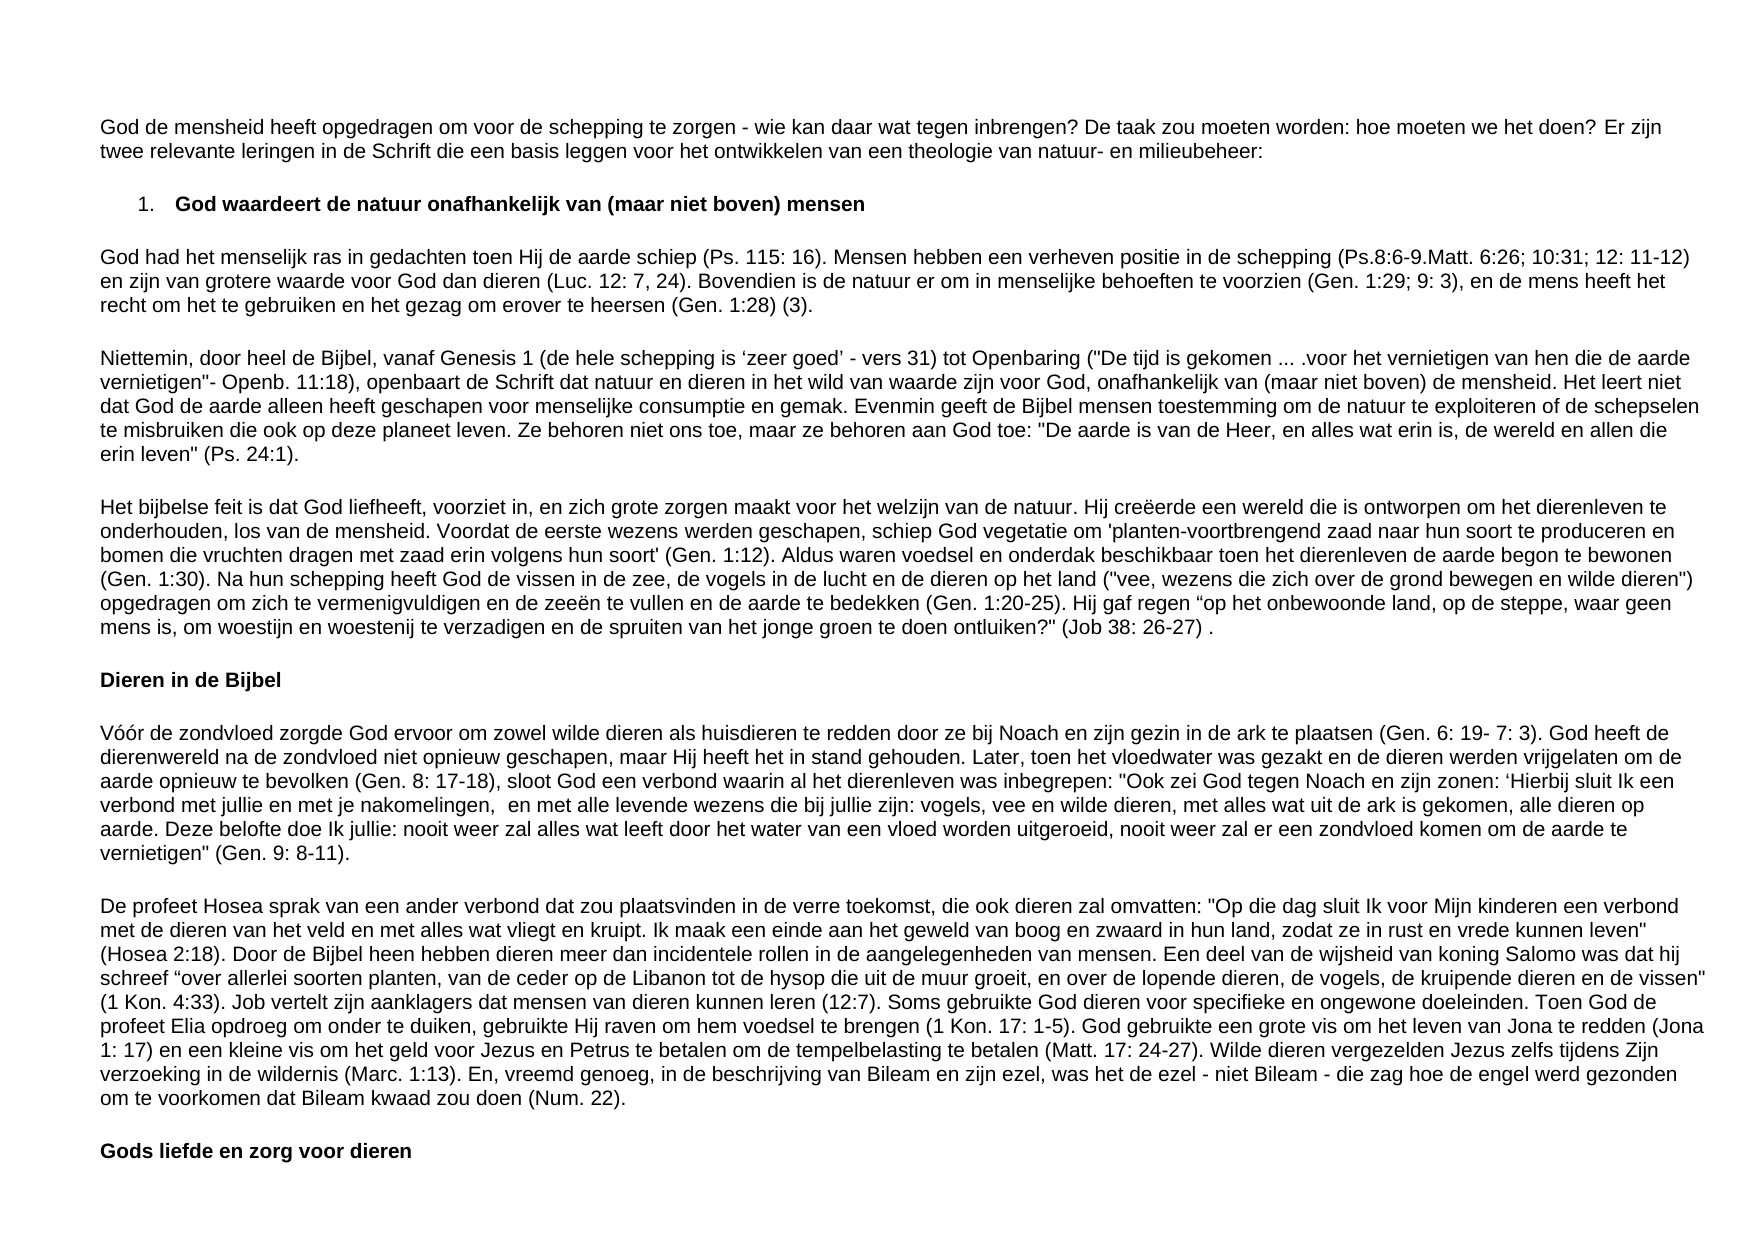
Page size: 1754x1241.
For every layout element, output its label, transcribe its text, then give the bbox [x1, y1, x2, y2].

text Het bijbelse feit is dat God liefheeft, voorziet in, en zich grote zorgen maakt voor het welzijn van de natuur. Hij creëerde een wereld die is ontworpen om het dierenleven te onderhouden, los van de mensheid. Voordat de eerste wezens ​​werden geschapen, schiep God vegetatie om 'planten-voortbrengend zaad naar hun soort te produceren en bomen die vruchten dragen met zaad erin volgens hun soort' (Gen. 1:12). Aldus waren voedsel en onderdak beschikbaar toen het dierenleven de aarde begon te bewonen (Gen. 1:30). Na hun schepping heeft God de vissen in de zee, de vogels in de lucht en de dieren op het land ("vee, wezens die zich over de grond bewegen en wilde dieren") opgedragen om zich te vermenigvuldigen en de zeeën te vullen en de aarde te bedekken (Gen. 1:20-25). Hij gaf regen “op het onbewoonde land, op de steppe, waar geen mens is, om woestijn en woestenij te verzadigen en de spruiten van het jonge groen te doen ontluiken?" (Job 38: 26-27) . [100, 495, 1708, 638]
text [100, 114, 1708, 162]
text God had het menselijk ras in gedachten toen Hij de aarde schiep (Ps. 115: 16). Mensen hebben een verheven positie in de schepping (Ps.8:6-9.Matt. 6:26; 10:31; 12: 11-12) en zijn van grotere waarde voor God dan dieren (Luc. 12: 7, 24). Bovendien is de natuur er om in menselijke behoeften te voorzien (Gen. 1:29; 9: 3), en de mens heeft het recht om het te gebruiken en het gezag om erover te heersen (Gen. 1:28) (3). [100, 245, 1708, 317]
text Niettemin, door heel de Bijbel, vanaf Genesis 1 (de hele schepping is ‘zeer goed’ - vers 31) tot Openbaring ("De tijd is gekomen ... .voor het vernietigen van hen die de aarde vernietigen"- Openb. 11:18), openbaart de Schrift dat natuur en dieren in het wild van waarde zijn voor God, onafhankelijk van (maar niet boven) de mensheid. Het leert niet dat God de aarde alleen heeft geschapen voor menselijke consumptie en gemak. Evenmin geeft de Bijbel mensen toestemming om de natuur te exploiteren of de schepselen te misbruiken die ook op deze planeet leven. Ze behoren niet ons toe, maar ze behoren aan God toe: "De aarde is van de Heer, en alles wat erin is, de wereld en allen die erin leven" (Ps. 24:1). [100, 346, 1708, 466]
list God waardeert de natuur onafhankelijk van (maar niet boven) mensen [137, 192, 1708, 216]
text De profeet Hosea sprak van een ander verbond dat zou plaatsvinden in de verre toekomst, die ook dieren zal omvatten: "Op die dag sluit Ik voor Mijn kinderen een verbond met de dieren van het veld en met alles wat vliegt en kruipt. Ik maak een einde aan het geweld van boog en zwaard in hun land, zodat ze in rust en vrede kunnen leven" (Hosea 2:18). Door de Bijbel heen hebben dieren meer dan incidentele rollen in de aangelegenheden van mensen. Een deel van de wijsheid van koning Salomo was dat hij schreef “over allerlei soorten planten, van de ceder op de Libanon tot de hysop die uit de muur groeit, en over de lopende dieren, de vogels, de kruipende dieren en de vissen" (1 Kon. 4:33). Job vertelt zijn aanklagers dat mensen van dieren kunnen leren (12:7). Soms gebruikte God dieren voor specifieke en ongewone doeleinden. Toen God de profeet Elia opdroeg om onder te duiken, gebruikte Hij raven om hem voedsel te brengen (1 Kon. 17: 1-5). God gebruikte een grote vis om het leven van Jona te redden (Jona 1: 17) en een kleine vis om het geld voor Jezus en Petrus te betalen om de tempelbelasting te betalen (Matt. 17: 24-27). Wilde dieren vergezelden Jezus zelfs tijdens Zijn verzoeking in de wildernis (Marc. 1:13). En, vreemd genoeg, in de beschrijving van Bileam en zijn ezel, was het de ezel - niet Bileam - die zag hoe de engel werd gezonden om te voorkomen dat Bileam kwaad zou doen (Num. 22). [100, 894, 1708, 1109]
text Vóór de zondvloed zorgde God ervoor om zowel wilde dieren als huisdieren te redden door ze bij Noach en zijn gezin in de ark te plaatsen (Gen. 6: 19- 7: 3). God heeft de dierenwereld na de zondvloed niet opnieuw geschapen, maar Hij heeft het in stand gehouden. Later, toen het vloedwater was gezakt en de dieren werden vrijgelaten om de aarde opnieuw te bevolken (Gen. 8: 17-18), sloot God een verbond waarin al het dierenleven was inbegrepen: "Ook zei God tegen Noach en zijn zonen: ‘Hierbij sluit Ik een verbond met jullie en met je nakomelingen, en met alle levende wezens die bij jullie zijn: vogels, vee en wilde dieren, met alles wat uit de ark is gekomen, alle dieren op aarde. Deze belofte doe Ik jullie: nooit weer zal alles wat leeft door het water van een vloed worden uitgeroeid, nooit weer zal er een zondvloed komen om de aarde te vernietigen" (Gen. 9: 8-11). [100, 721, 1708, 864]
text Dieren in de Bijbel [100, 668, 1708, 692]
text Gods liefde en zorg voor dieren [100, 1138, 1708, 1162]
